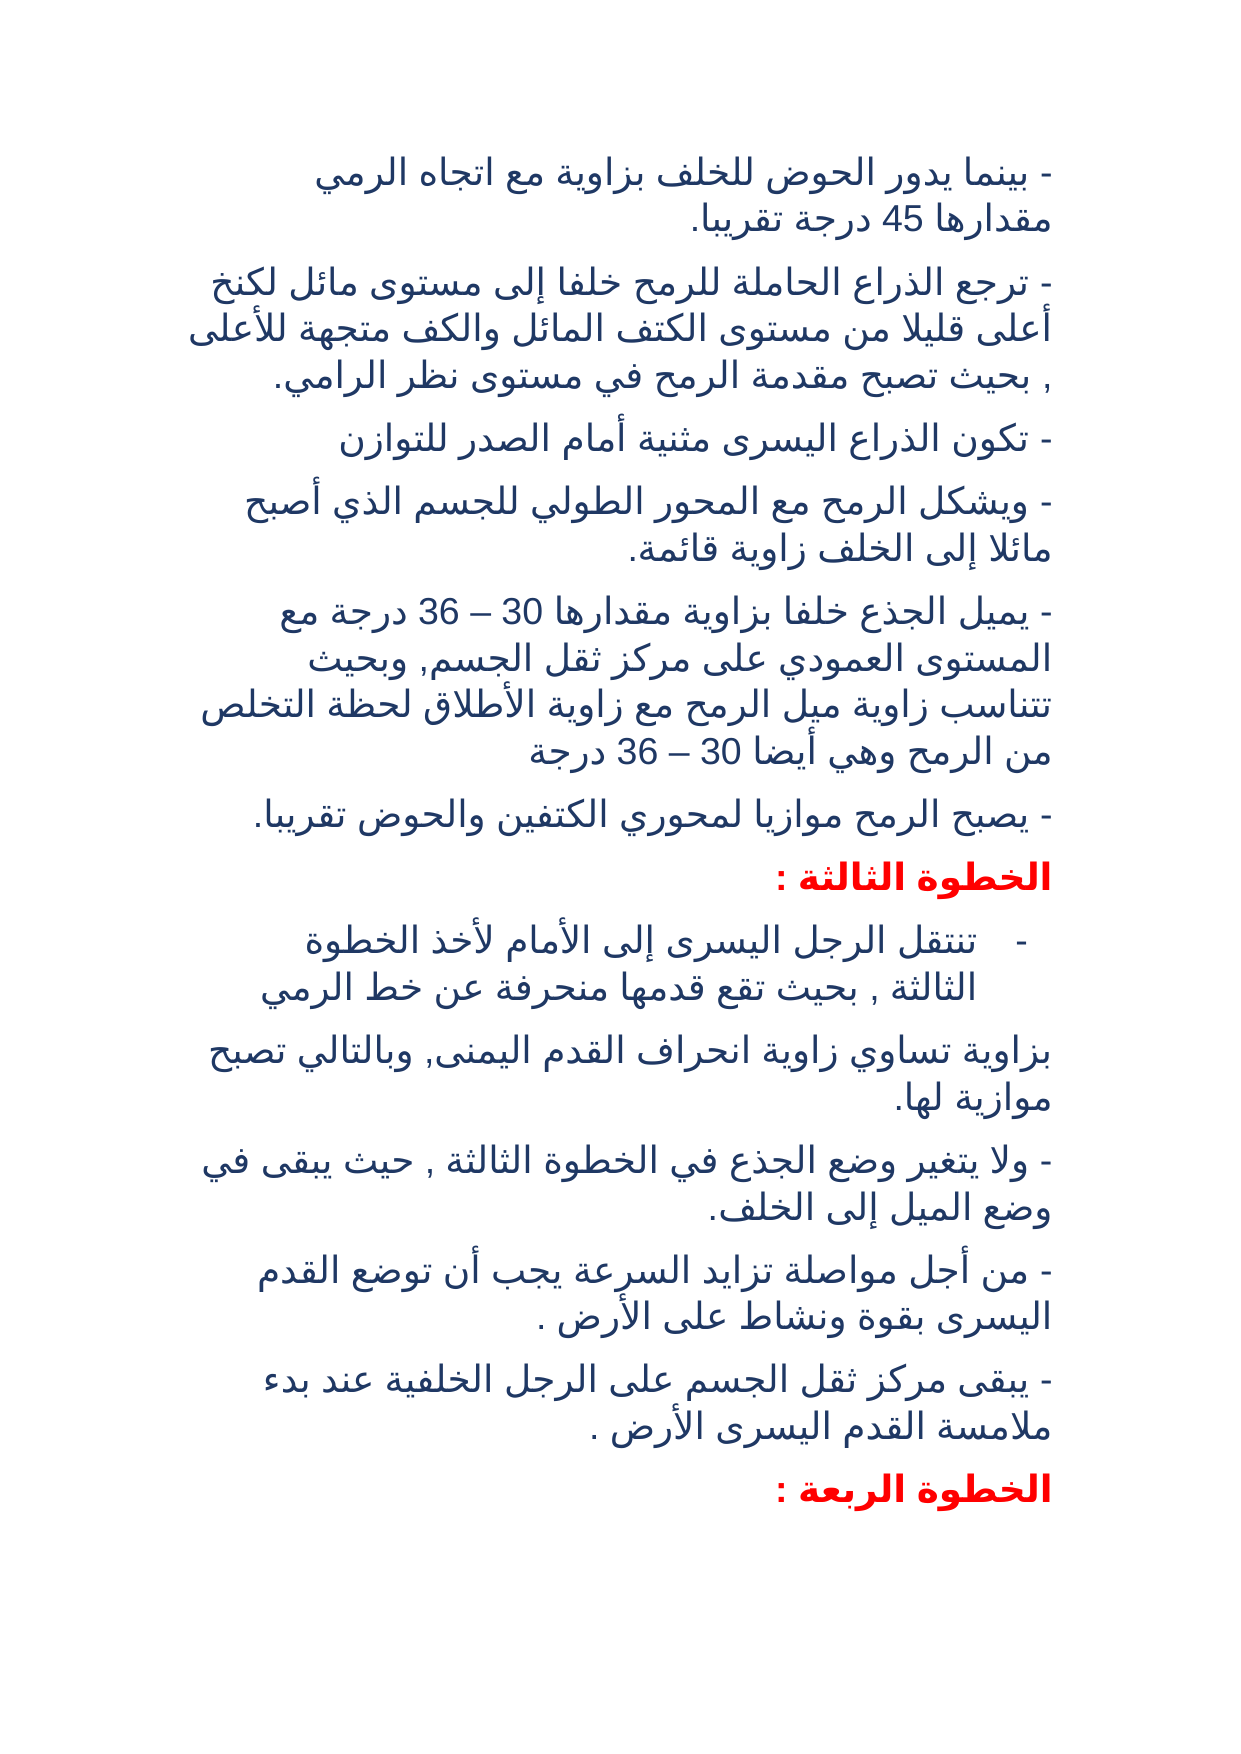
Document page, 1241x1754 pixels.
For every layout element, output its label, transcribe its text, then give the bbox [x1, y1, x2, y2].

text - من أجل مواصلة تزايد السرعة يجب أن توضع القدم اليسرى بقوة ونشاط على الأرض . [187, 1248, 1053, 1338]
text - يصبح الرمح موازيا لمحوري الكتفين والحوض تقريبا. [187, 792, 1053, 835]
text - ويشكل الرمح مع المحور الطولي للجسم الذي أصبح مائلا إلى الخلف زاوية قائمة. [187, 479, 1053, 569]
text الخطوة الربعة : [187, 1467, 1053, 1511]
text - ترجع الذراع الحاملة للرمح خلفا إلى مستوى مائل لكنخ أعلى قليلا من مستوى الكتف المائل والكف متجهة للأعلى , بحيث تصبح مقدمة الرمح في مستوى نظر الرامي. [187, 260, 1053, 396]
text - تكون الذراع اليسرى مثنية أمام الصدر للتوازن [187, 416, 1053, 459]
text - يبقى مركز ثقل الجسم على الرجل الخلفية عند بدء ملامسة القدم اليسرى الأرض . [187, 1358, 1053, 1447]
text بزاوية تساوي زاوية انحراف القدم اليمنى, وبالتالي تصبح موازية لها. [187, 1028, 1053, 1118]
text - بينما يدور الحوض للخلف بزاوية مع اتجاه الرمي مقدارها 45 درجة تقريبا. [187, 150, 1053, 240]
list تنتقل الرجل اليسرى إلى الأمام لأخذ الخطوة الثالثة , بحيث تقع قدمها منحرفة عن خط الرمي [187, 918, 1015, 1008]
text - يميل الجذع خلفا بزاوية مقدارها 30 – 36 درجة مع المستوى العمودي على مركز ثقل الجسم, وبحيث تتناسب زاوية ميل الرمح مع زاوية الأطلاق لحظة التخلص من الرمح وهي أيضا 30 – 36 درجة [187, 589, 1053, 772]
text - ولا يتغير وضع الجذع في الخطوة الثالثة , حيث يبقى في وضع الميل إلى الخلف. [187, 1138, 1053, 1228]
text الخطوة الثالثة : [187, 855, 1053, 898]
